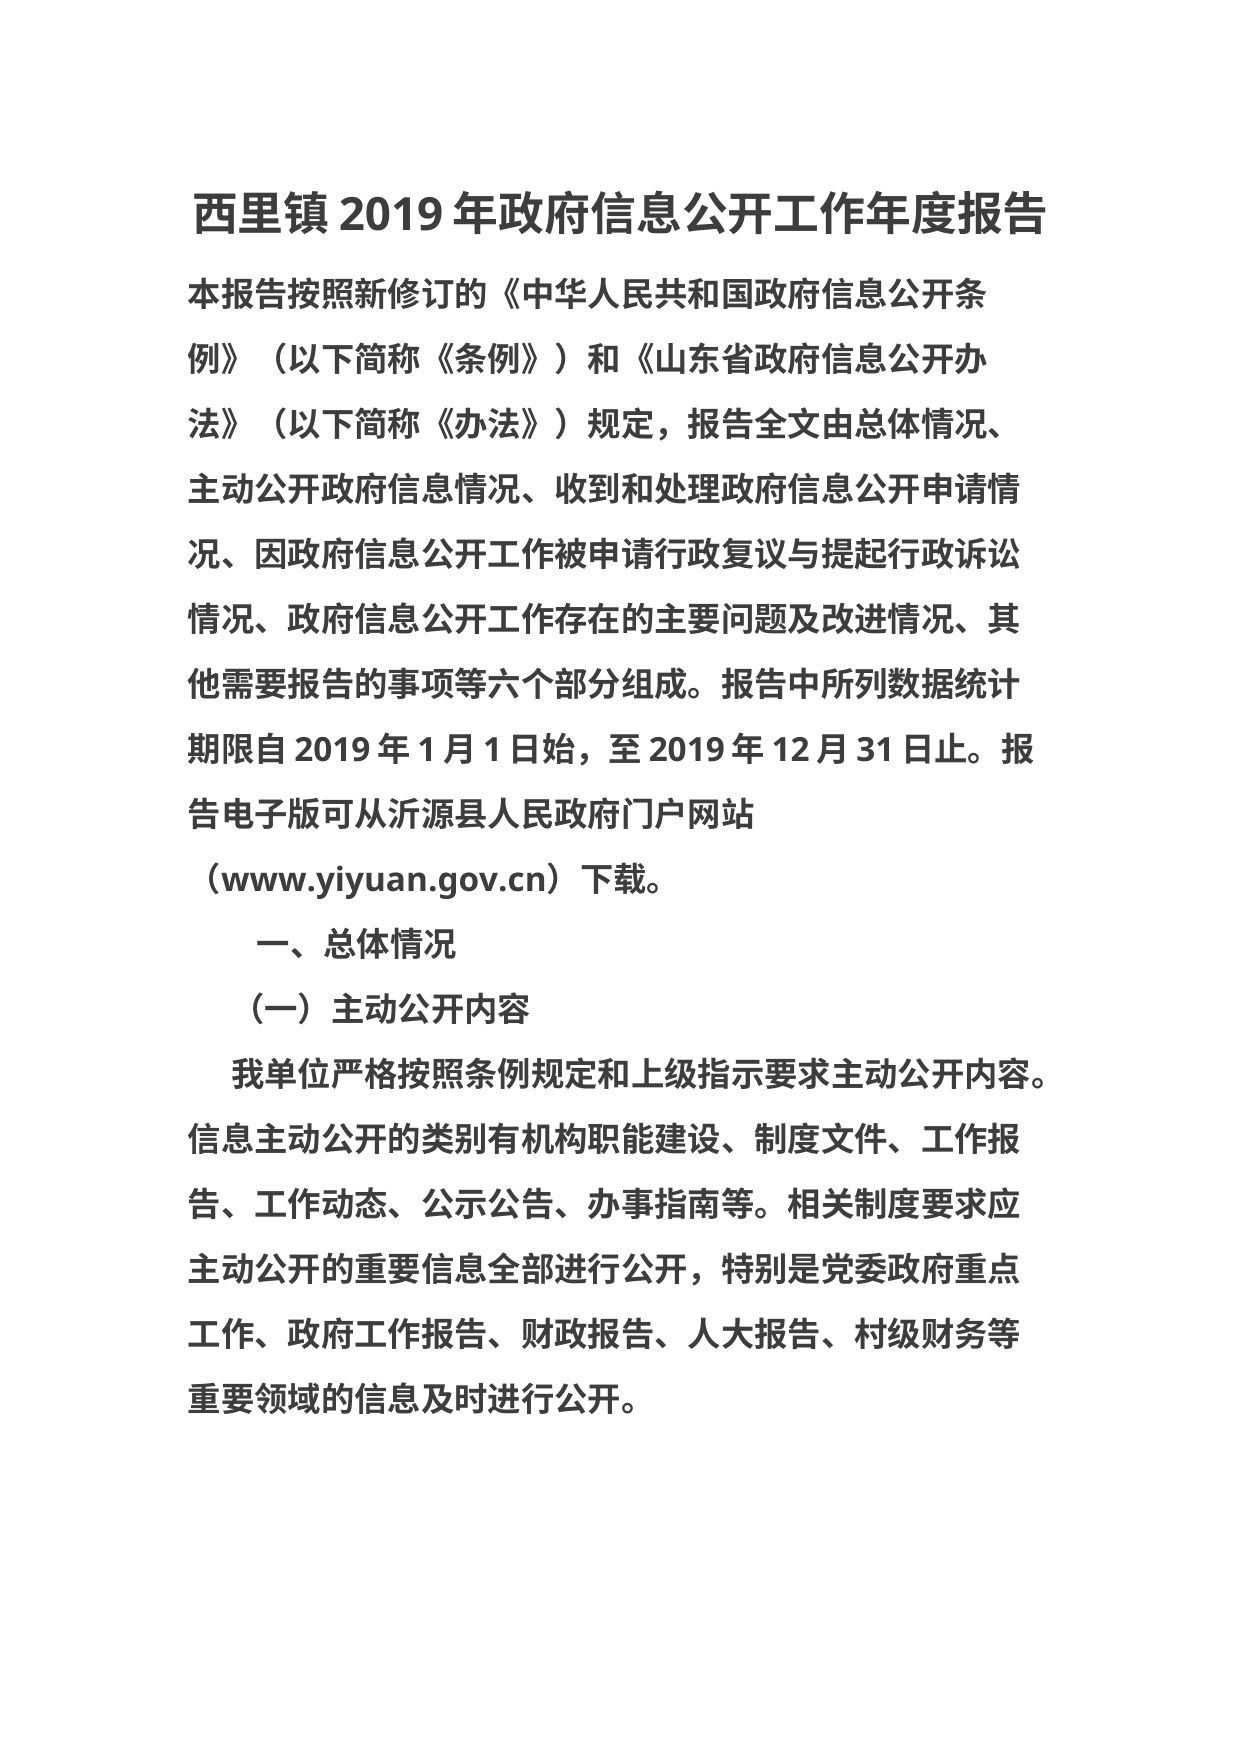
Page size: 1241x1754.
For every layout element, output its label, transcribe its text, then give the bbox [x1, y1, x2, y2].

text （一）主动公开内容 [187, 974, 1053, 1039]
text 本报告按照新修订的《中华人民共和国政府信息公开条例》（以下简称《条例》）和《山东省政府信息公开办法》（以下简称《办法》）规定，报告全文由总体情况、主动公开政府信息情况、收到和处理政府信息公开申请情况、因政府信息公开工作被申请行政复议与提起行政诉讼情况、政府信息公开工作存在的主要问题及改进情况、其他需要报告的事项等六个部分组成。报告中所列数据统计期限自2019年1月1日始，至2019年12月31日止。报告电子版可从沂源县人民政府门户网站（www.yiyuan.gov.cn）下载。 [187, 259, 1053, 909]
text 一、总体情况 [187, 909, 1053, 974]
text 我单位严格按照条例规定和上级指示要求主动公开内容。信息主动公开的类别有机构职能建设、制度文件、工作报告、工作动态、公示公告、办事指南等。相关制度要求应主动公开的重要信息全部进行公开，特别是党委政府重点工作、政府工作报告、财政报告、人大报告、村级财务等重要领域的信息及时进行公开。 [187, 1039, 1053, 1429]
text 西里镇2019年政府信息公开工作年度报告 [187, 162, 1053, 259]
